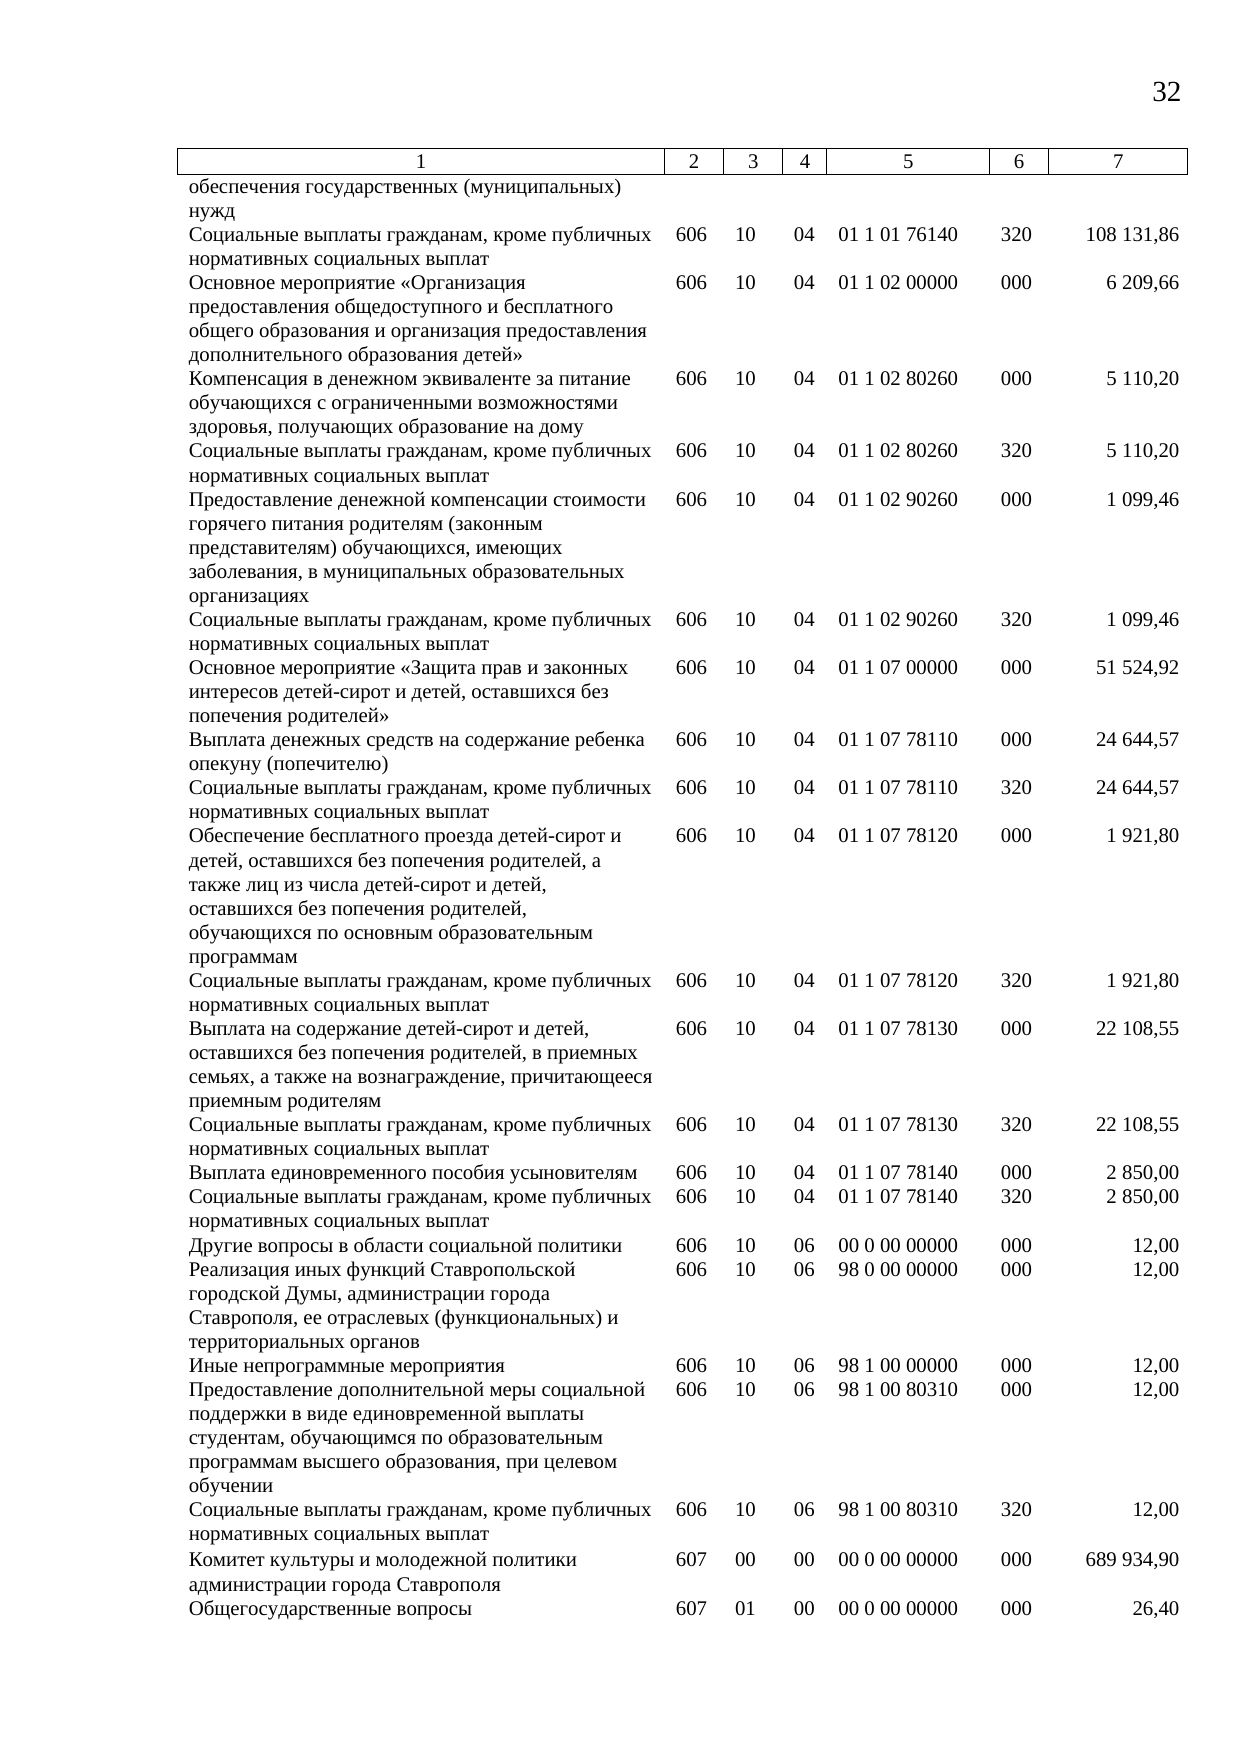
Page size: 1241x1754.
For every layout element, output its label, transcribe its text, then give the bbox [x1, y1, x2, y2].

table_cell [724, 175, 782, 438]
table_header 5 [827, 149, 989, 174]
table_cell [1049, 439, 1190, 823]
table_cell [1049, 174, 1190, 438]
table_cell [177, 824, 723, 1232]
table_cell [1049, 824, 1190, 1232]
table_header 7 [1049, 149, 1187, 174]
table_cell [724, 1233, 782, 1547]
table_header 6 [990, 149, 1048, 174]
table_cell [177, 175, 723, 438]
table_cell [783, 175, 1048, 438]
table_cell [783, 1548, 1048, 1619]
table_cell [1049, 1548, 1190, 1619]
table_header 1 [178, 149, 664, 174]
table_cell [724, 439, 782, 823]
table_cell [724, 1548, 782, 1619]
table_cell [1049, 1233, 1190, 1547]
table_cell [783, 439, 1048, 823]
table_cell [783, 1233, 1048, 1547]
table_header 3 [724, 149, 782, 174]
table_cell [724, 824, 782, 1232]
table_header 2 [665, 149, 723, 174]
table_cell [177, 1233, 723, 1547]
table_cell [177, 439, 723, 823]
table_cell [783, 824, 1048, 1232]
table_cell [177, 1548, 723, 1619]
table_header 4 [783, 149, 826, 174]
